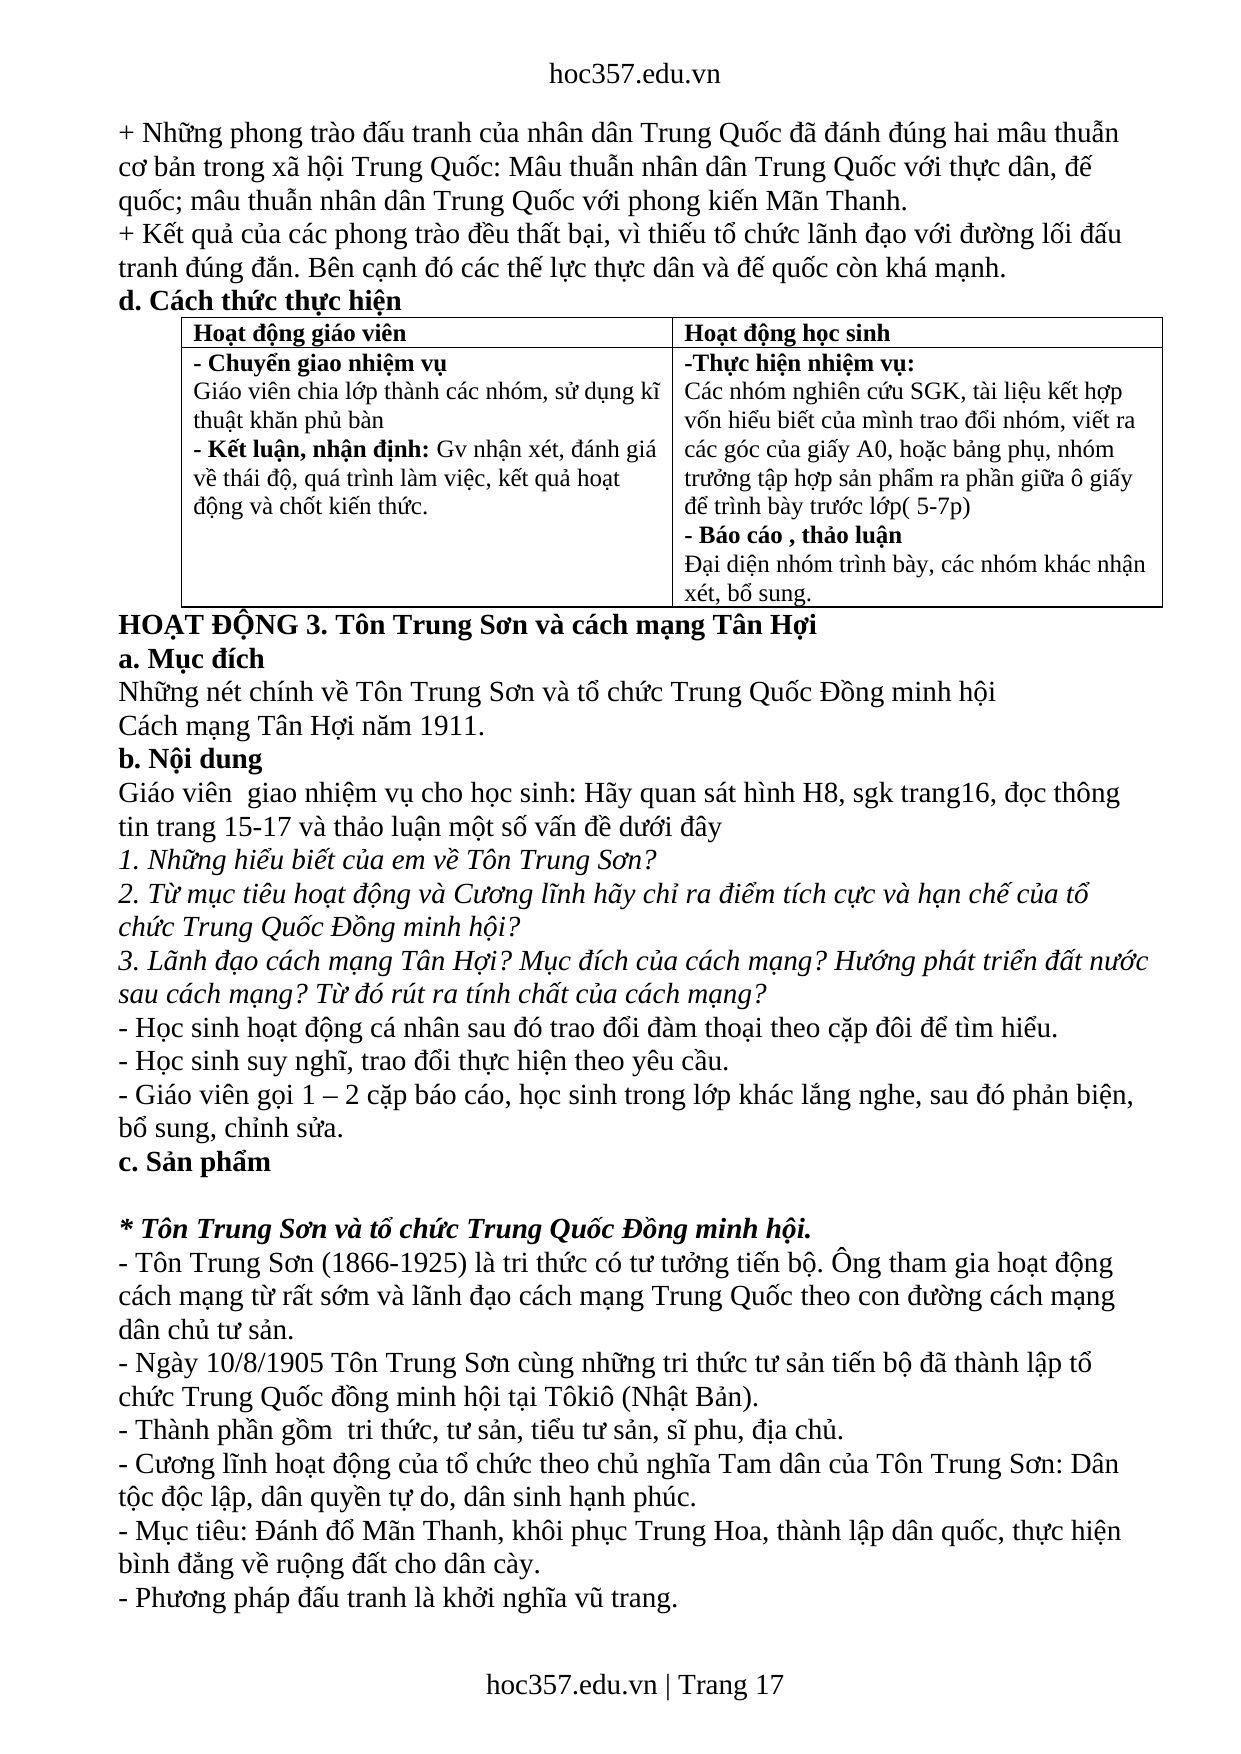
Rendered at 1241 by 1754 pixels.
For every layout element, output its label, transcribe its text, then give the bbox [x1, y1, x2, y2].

text - Học sinh hoạt động cá nhân sau đó trao đổi đàm thoại theo cặp đôi để tìm hiểu. [118, 1010, 1152, 1043]
text 1. Những hiểu biết của em về Tôn Trung Sơn? [118, 842, 1152, 876]
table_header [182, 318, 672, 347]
text + Kết quả của các phong trào đều thất bại, vì thiếu tổ chức lãnh đạo với đường lối đấu tranh đúng đắn. Bên cạnh đó các thế lực thực dân và đế quốc còn khá mạnh. [118, 216, 1152, 283]
text Cách mạng Tân Hợi năm 1911. [118, 708, 1152, 742]
text Giáo viên giao nhiệm vụ cho học sinh: Hãy quan sát hình H8, sgk trang16, đọc thông tin trang 15-17 và thảo luận một số vấn đề dưới đây [118, 775, 1152, 842]
text - Mục tiêu: Đánh đổ Mãn Thanh, khôi phục Trung Hoa, thành lập dân quốc, thực hiện bình đẳng về ruộng đất cho dân cày. [118, 1513, 1152, 1580]
text - Ngày 10/8/1905 Tôn Trung Sơn cùng những tri thức tư sản tiến bộ đã thành lập tổ chức Trung Quốc đồng minh hội tại Tôkiô (Nhật Bản). [118, 1345, 1152, 1412]
text - Tôn Trung Sơn (1866-1925) là tri thức có tư tưởng tiến bộ. Ông tham gia hoạt động cách mạng từ rất sớm và lãnh đạo cách mạng Trung Quốc theo con đường cách mạng dân chủ tư sản. [118, 1245, 1152, 1345]
text - Thành phần gồm tri thức, tư sản, tiểu tư sản, sĩ phu, địa chủ. [118, 1412, 1152, 1446]
text 3. Lãnh đạo cách mạng Tân Hợi? Mục đích của cách mạng? Hướng phát triển đất nước sau cách mạng? Từ đó rút ra tính chất của cách mạng? [118, 943, 1152, 1010]
text - Giáo viên gọi 1 – 2 cặp báo cáo, học sinh trong lớp khác lắng nghe, sau đó phản biện, bổ sung, chỉnh sửa. [118, 1077, 1152, 1144]
text + Những phong trào đấu tranh của nhân dân Trung Quốc đã đánh đúng hai mâu thuẫn cơ bản trong xã hội Trung Quốc: Mâu thuẫn nhân dân Trung Quốc với thực dân, đế quốc; mâu thuẫn nhân dân Trung Quốc với phong kiến Mãn Thanh. [118, 116, 1152, 216]
text d. Cách thức thực hiện [118, 283, 1152, 317]
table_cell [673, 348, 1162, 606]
text 2. Từ mục tiêu hoạt động và Cương lĩnh hãy chỉ ra điểm tích cực và hạn chế của tổ chức Trung Quốc Đồng minh hội? [118, 876, 1152, 943]
text - Học sinh suy nghĩ, trao đổi thực hiện theo yêu cầu. [118, 1043, 1152, 1077]
text c. Sản phẩm [118, 1144, 1152, 1178]
text a. Mục đích [118, 641, 1152, 674]
text - Cương lĩnh hoạt động của tổ chức theo chủ nghĩa Tam dân của Tôn Trung Sơn: Dân tộc độc lập, dân quyền tự do, dân sinh hạnh phúc. [118, 1446, 1152, 1513]
text b. Nội dung [118, 742, 1152, 775]
text * Tôn Trung Sơn và tổ chức Trung Quốc Đồng minh hội. [118, 1211, 1152, 1245]
text HOẠT ĐỘNG 3. Tôn Trung Sơn và cách mạng Tân Hợi [118, 607, 1152, 641]
text - Phương pháp đấu tranh là khởi nghĩa vũ trang. [118, 1580, 1152, 1614]
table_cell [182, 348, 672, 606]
text Những nét chính về Tôn Trung Sơn và tổ chức Trung Quốc Đồng minh hội [118, 674, 1152, 708]
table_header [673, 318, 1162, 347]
